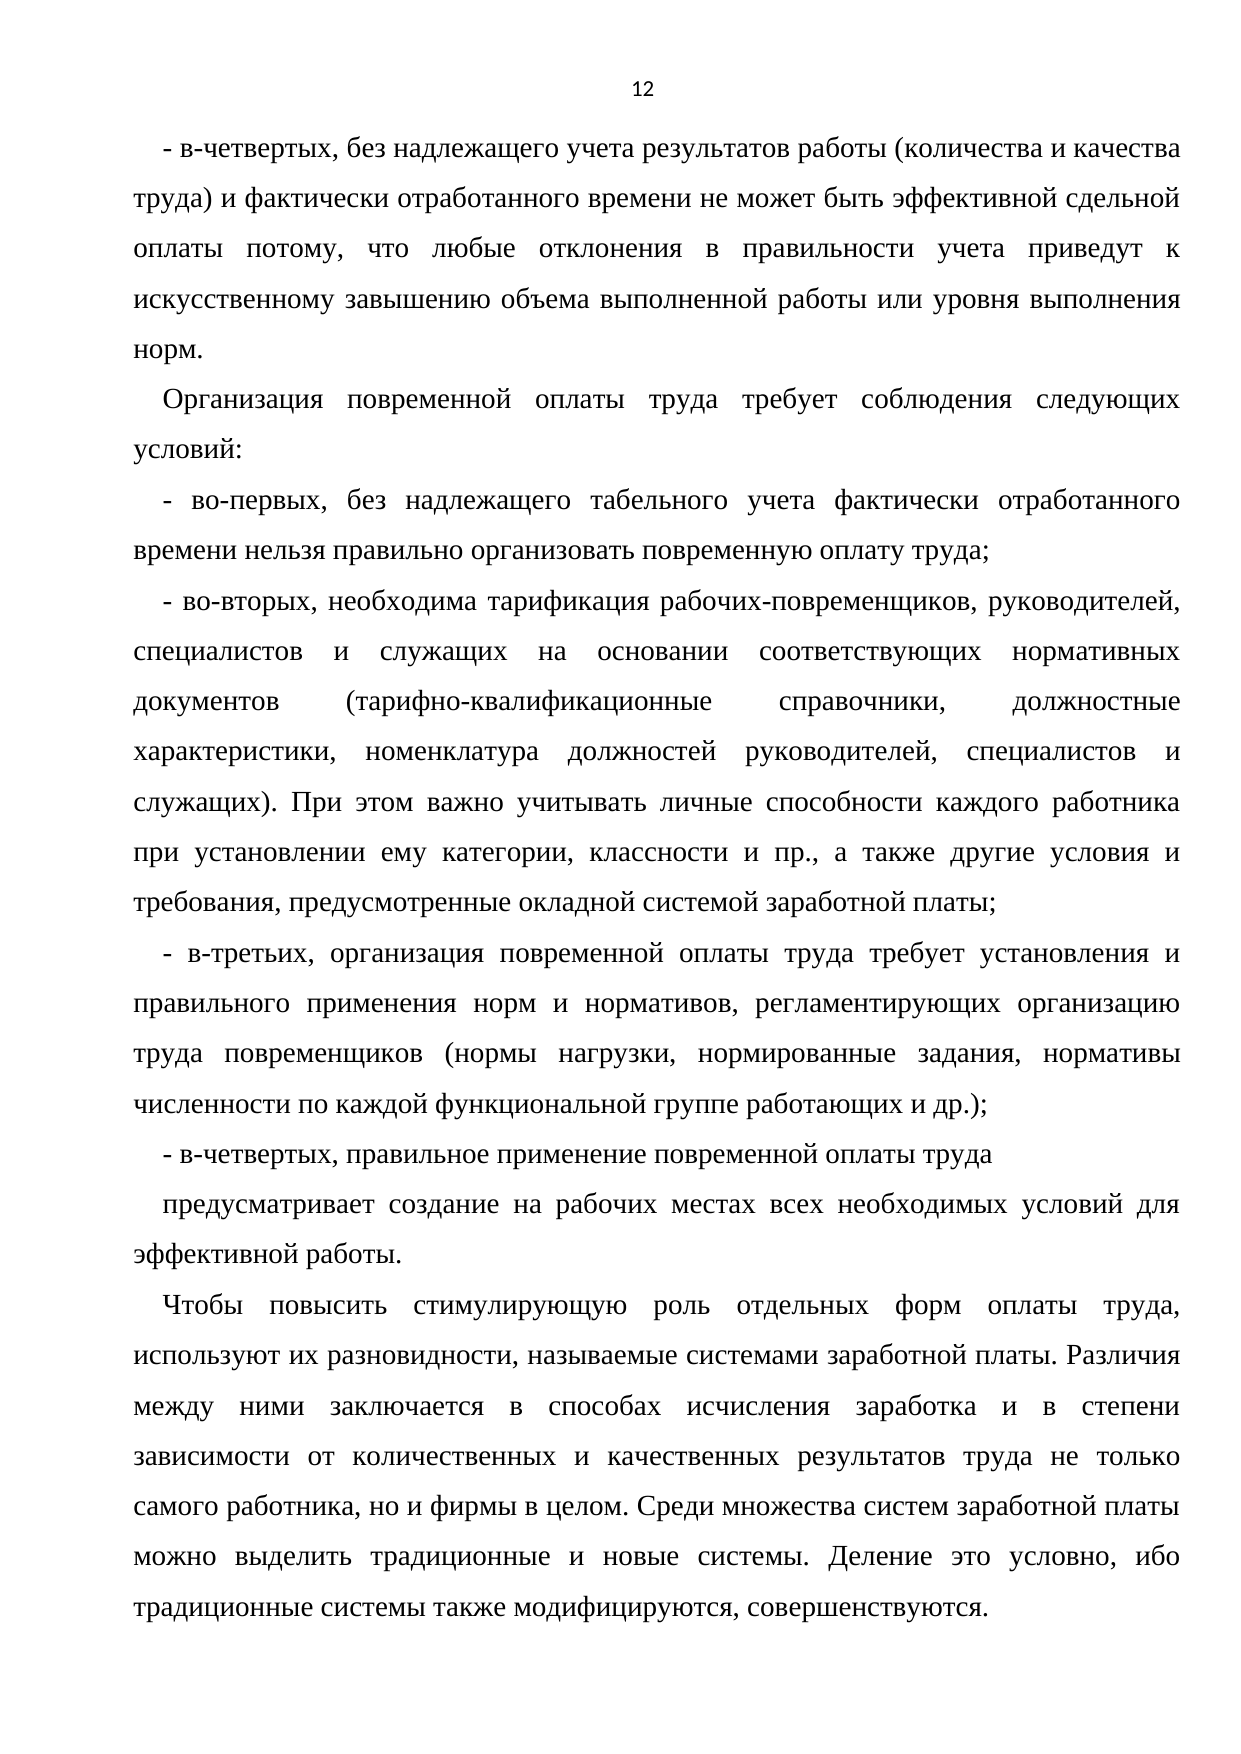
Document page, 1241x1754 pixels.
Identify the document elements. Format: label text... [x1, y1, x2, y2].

text предусматривает создание на рабочих местах всех необходимых условий для эффективной работы. [133, 1186, 1181, 1270]
text - во-вторых, необходима тарификация рабочих-повременщиков, руководителей, специалистов и служащих на основании соответствующих нормативных документов (тарифно-квалификационные справочники, должностные характеристики, номенклатура должностей руководителей, специалистов и служащих). При этом важно учитывать личные способности каждого работника при установлении ему категории, классности и пр., а также другие условия и требования, предусмотренные окладной системой заработной платы; [133, 583, 1181, 918]
text Чтобы повысить стимулирующую роль отдельных форм оплаты труда, используют их разновидности, называемые системами заработной платы. Различия между ними заключается в способах исчисления заработка и в степени зависимости от количественных и качественных результатов труда не только самого работника, но и фирмы в целом. Среди множества систем заработной платы можно выделить традиционные и новые системы. Деление это условно, ибо традиционные системы также модифицируются, совершенствуются. [133, 1287, 1181, 1622]
text Организация повременной оплаты труда требует соблюдения следующих условий: [133, 381, 1181, 465]
text - в-третьих, организация повременной оплаты труда требует установления и правильного применения норм и нормативов, регламентирующих организацию труда повременщиков (нормы нагрузки, нормированные задания, нормативы численности по каждой функциональной группе работающих и др.); [133, 935, 1181, 1119]
text - во-первых, без надлежащего табельного учета фактически отработанного времени нельзя правильно организовать повременную оплату труда; [133, 482, 1181, 566]
text - в-четвертых, без надлежащего учета результатов работы (количества и качества труда) и фактически отработанного времени не может быть эффективной сдельной оплаты потому, что любые отклонения в правильности учета приведут к искусственному завышению объема выполненной работы или уровня выполнения норм. [133, 130, 1181, 364]
text - в-четвертых, правильное применение повременной оплаты труда [133, 1136, 1181, 1169]
